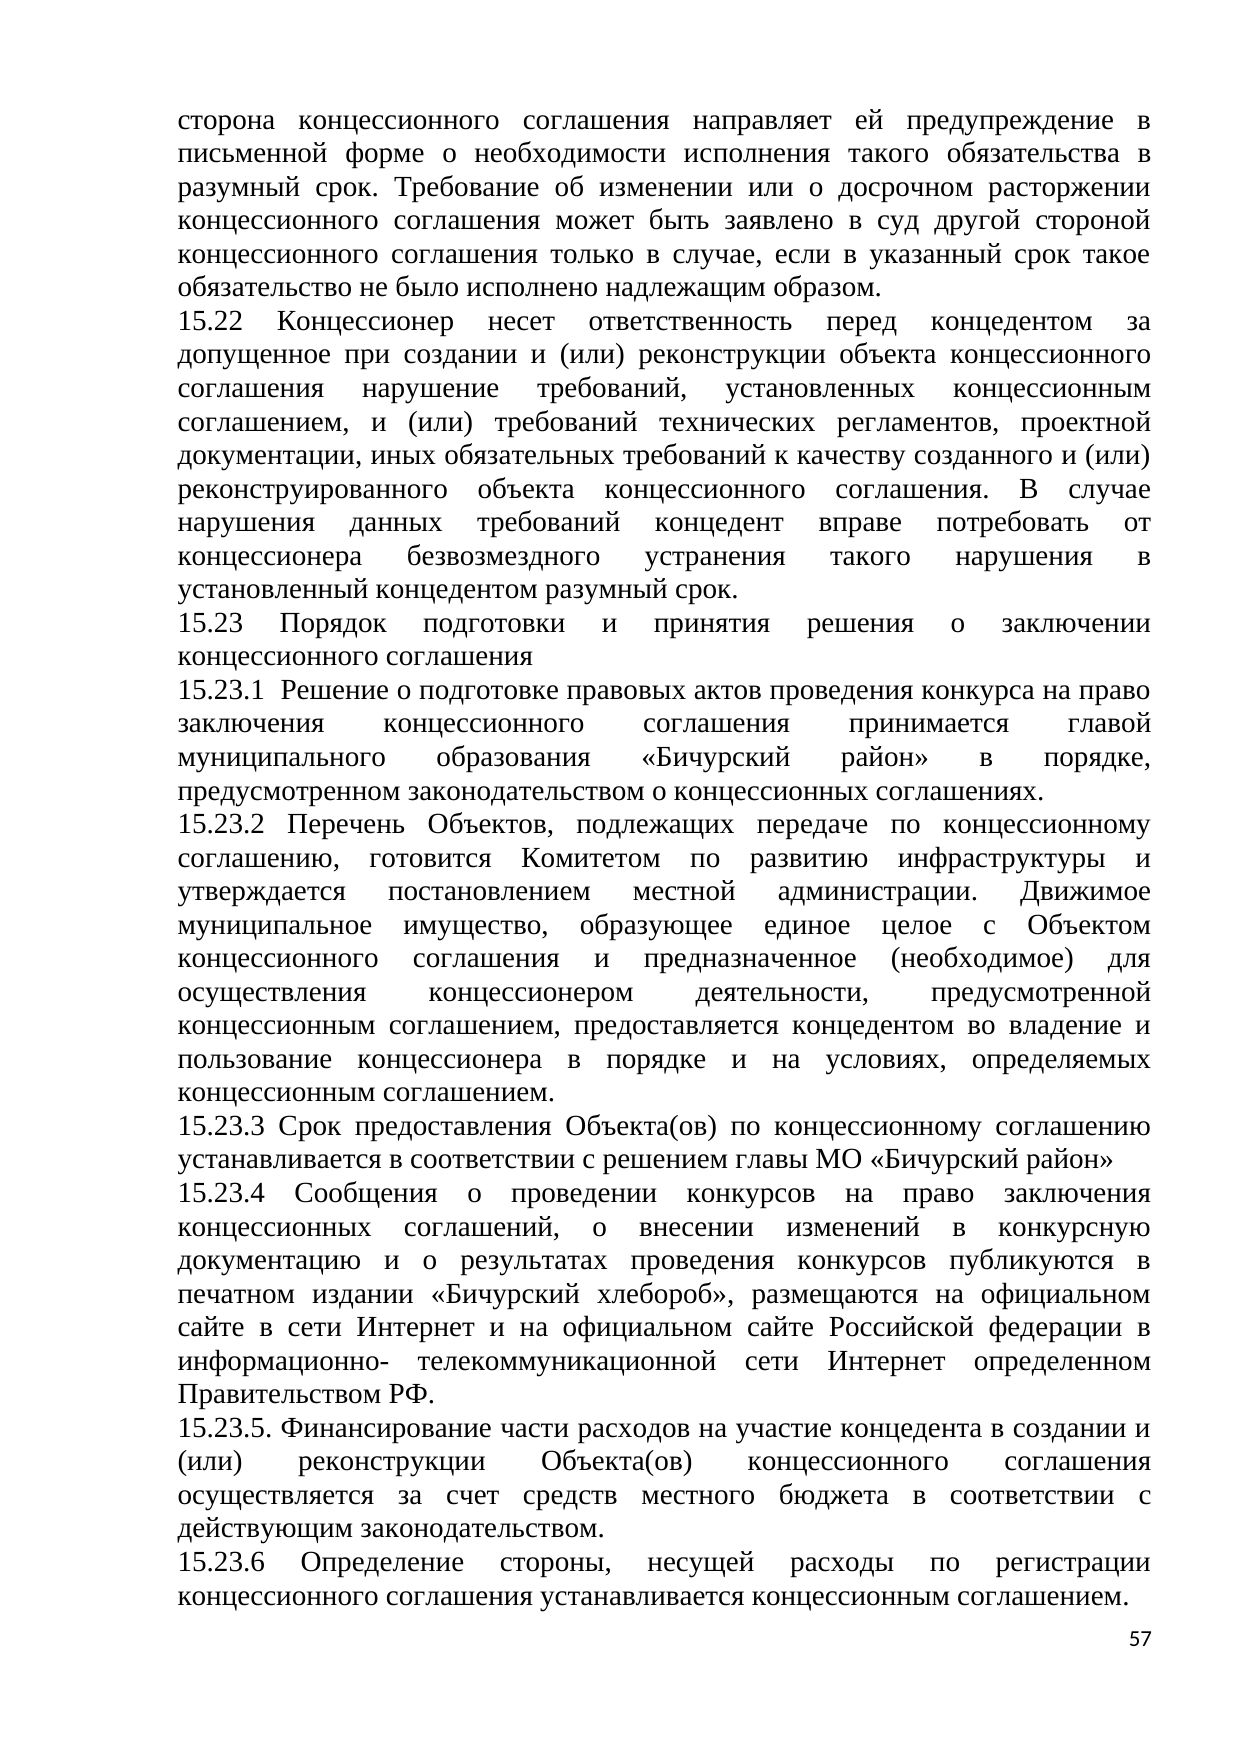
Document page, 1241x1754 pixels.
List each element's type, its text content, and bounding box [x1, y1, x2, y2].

text 15.23.3 Срок предоставления Объекта(ов) по концессионному соглашению устанавливается в соответствии с решением главы МО «Бичурский район» [177, 1108, 1152, 1175]
text 15.23.2 Перечень Объектов, подлежащих передаче по концессионному соглашению, готовится Комитетом по развитию инфраструктуры и утверждается постановлением местной администрации. Движимое муниципальное имущество, образующее единое целое с Объектом концессионного соглашения и предназначенное (необходимое) для осуществления концессионером деятельности, предусмотренной концессионным соглашением, предоставляется концедентом во владение и пользование концессионера в порядке и на условиях, определяемых концессионным соглашением. [177, 806, 1152, 1108]
text 15.23 Порядок подготовки и принятия решения о заключении концессионного соглашения [177, 605, 1152, 672]
text 15.22 Концессионер несет ответственность перед концедентом за допущенное при создании и (или) реконструкции объекта концессионного соглашения нарушение требований, установленных концессионным соглашением, и (или) требований технических регламентов, проектной документации, иных обязательных требований к качеству созданного и (или) реконструированного объекта концессионного соглашения. В случае нарушения данных требований концедент вправе потребовать от концессионера безвозмездного устранения такого нарушения в установленный концедентом разумный срок. [177, 303, 1152, 605]
text 15.23.5. Финансирование части расходов на участие концедента в создании и (или) реконструкции Объекта(ов) концессионного соглашения осуществляется за счет средств местного бюджета в соответствии с действующим законодательством. [177, 1410, 1152, 1544]
text 15.23.4 Сообщения о проведении конкурсов на право заключения концессионных соглашений, о внесении изменений в конкурсную документацию и о результатах проведения конкурсов публикуются в печатном издании «Бичурский хлебороб», размещаются на официальном сайте в сети Интернет и на официальном сайте Российской федерации в информационно- телекоммуникационной сети Интернет определенном Правительством РФ. [177, 1175, 1152, 1410]
text 15.23.1 Решение о подготовке правовых актов проведения конкурса на право заключения концессионного соглашения принимается главой муниципального образования «Бичурский район» в порядке, предусмотренном законодательством о концессионных соглашениях. [177, 672, 1152, 806]
text 15.23.6 Определение стороны, несущей расходы по регистрации концессионного соглашения устанавливается концессионным соглашением. [177, 1544, 1152, 1611]
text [177, 102, 1152, 303]
